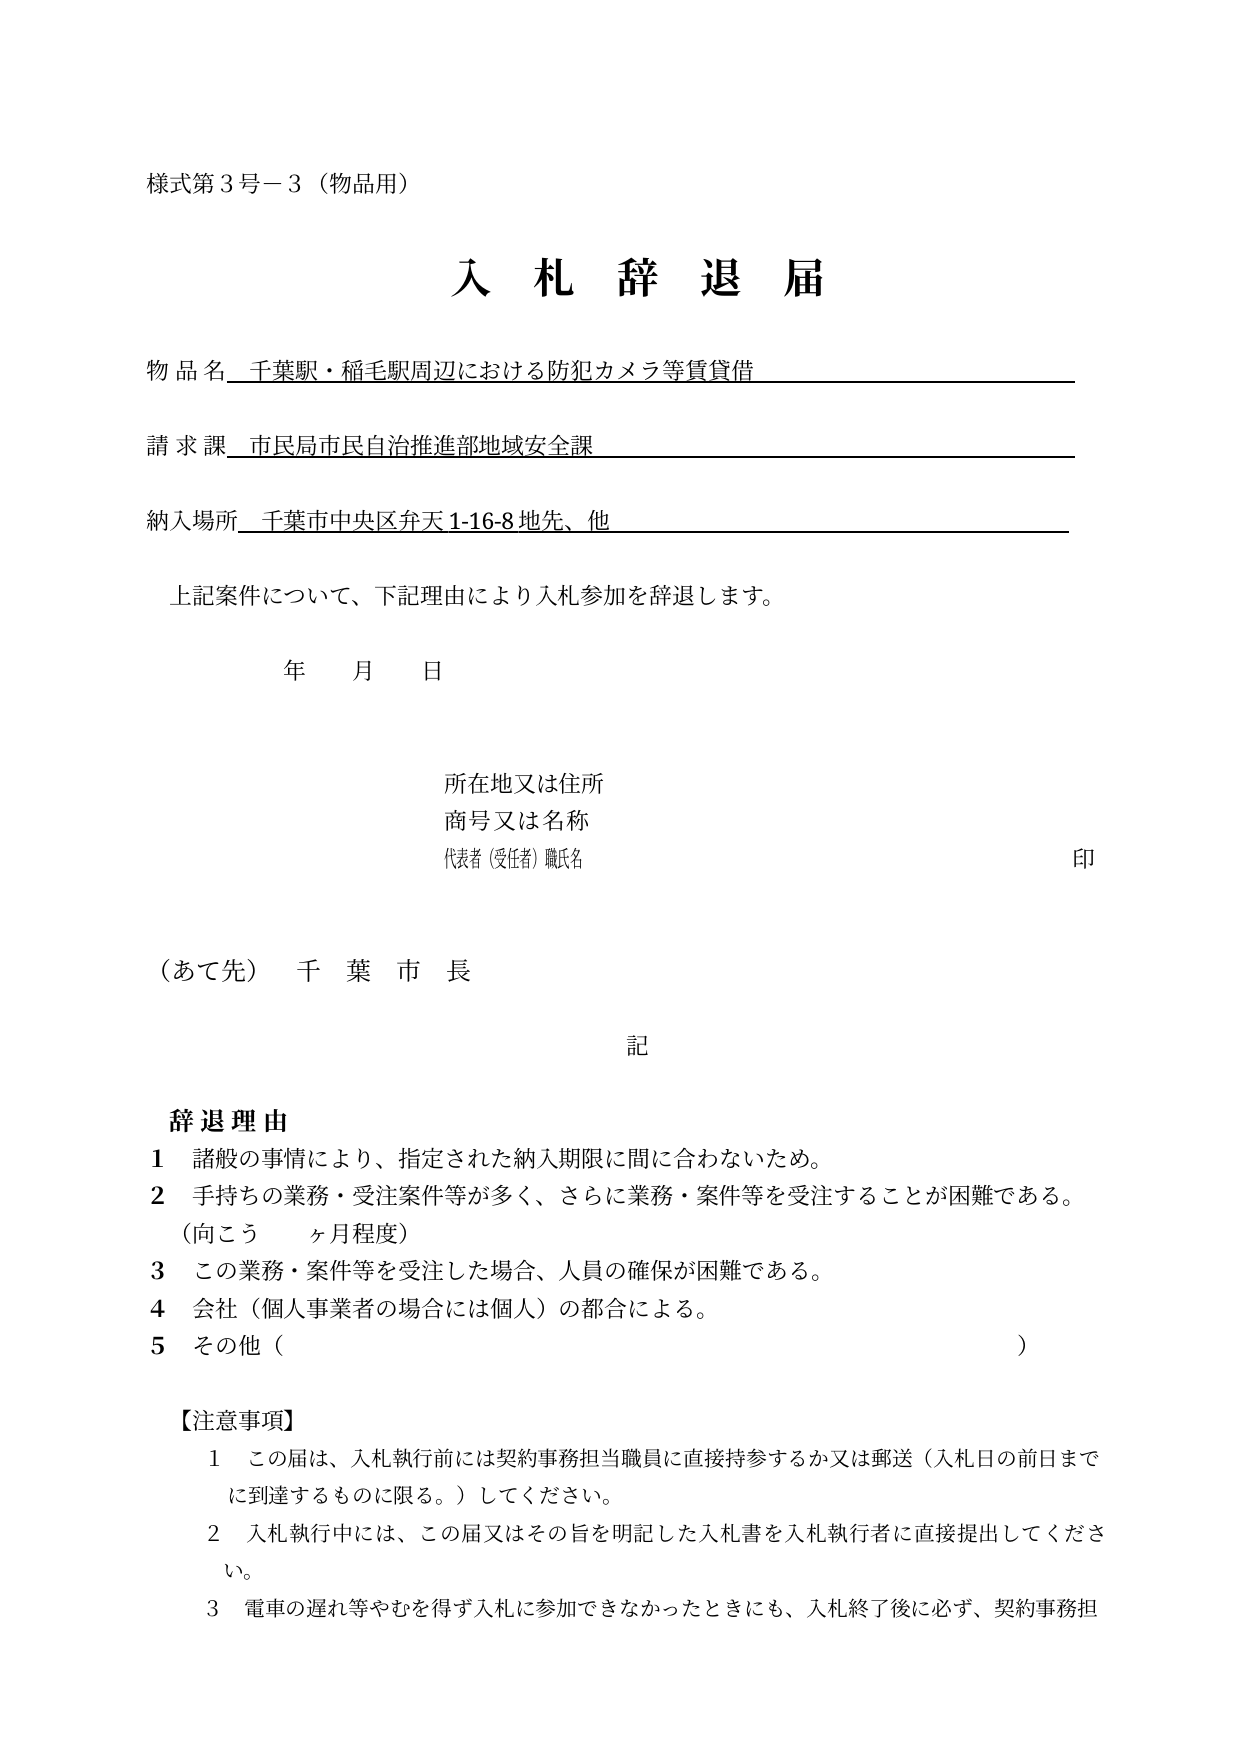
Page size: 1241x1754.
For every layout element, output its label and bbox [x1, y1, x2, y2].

table_header [136, 164, 1140, 1626]
